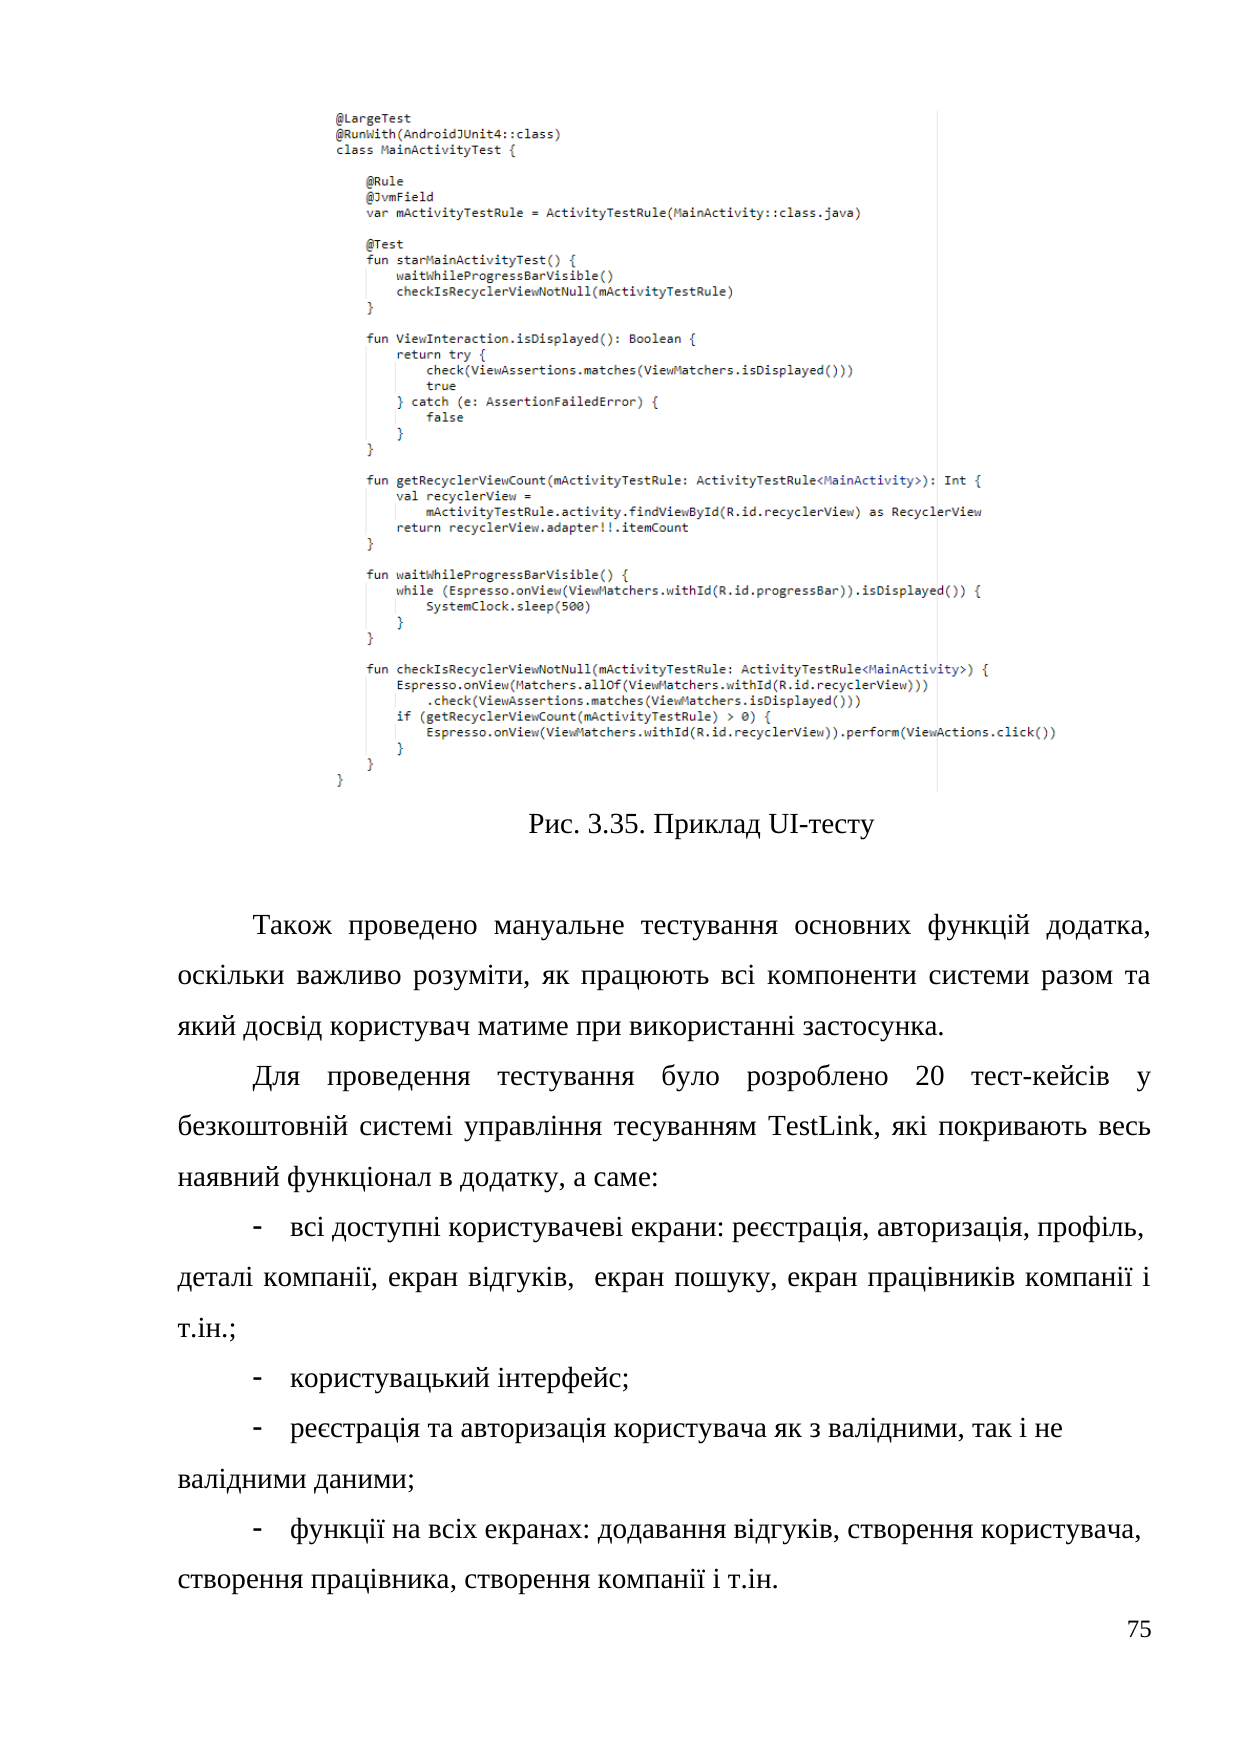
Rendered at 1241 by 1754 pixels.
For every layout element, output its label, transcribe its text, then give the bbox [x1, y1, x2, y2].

text деталі компанії, екран відгуків, екран пошуку, екран працівників компанії і т.ін.; [177, 1259, 1152, 1343]
text Рис. 3.35. Приклад UI-тесту [177, 806, 1152, 840]
list користувацький інтерфейс; [252, 1360, 1152, 1394]
list всі доступні користувачеві екрани: реєстрація, авторизація, профіль, [252, 1209, 1152, 1243]
list функції на всіх екранах: додавання відгуків, створення користувача, [252, 1511, 1152, 1545]
text Також проведено мануальне тестування основних функцій додатка, оскільки важливо розуміти, як працюють всі компоненти системи разом та який досвід користувач матиме при використанні застосунка. [177, 907, 1152, 1041]
list реєстрація та авторизація користувача як з валідними, так і не [252, 1410, 1152, 1444]
picture [334, 111, 1068, 792]
text Для проведення тестування було розроблено 20 тест-кейсів у безкоштовній системі управління тесуванням TestLink, які покривають весь наявний функціонал в додатку, а саме: [177, 1058, 1152, 1192]
text валідними даними; [177, 1461, 1152, 1494]
text створення працівника, створення компанії і т.ін. [177, 1562, 1152, 1595]
